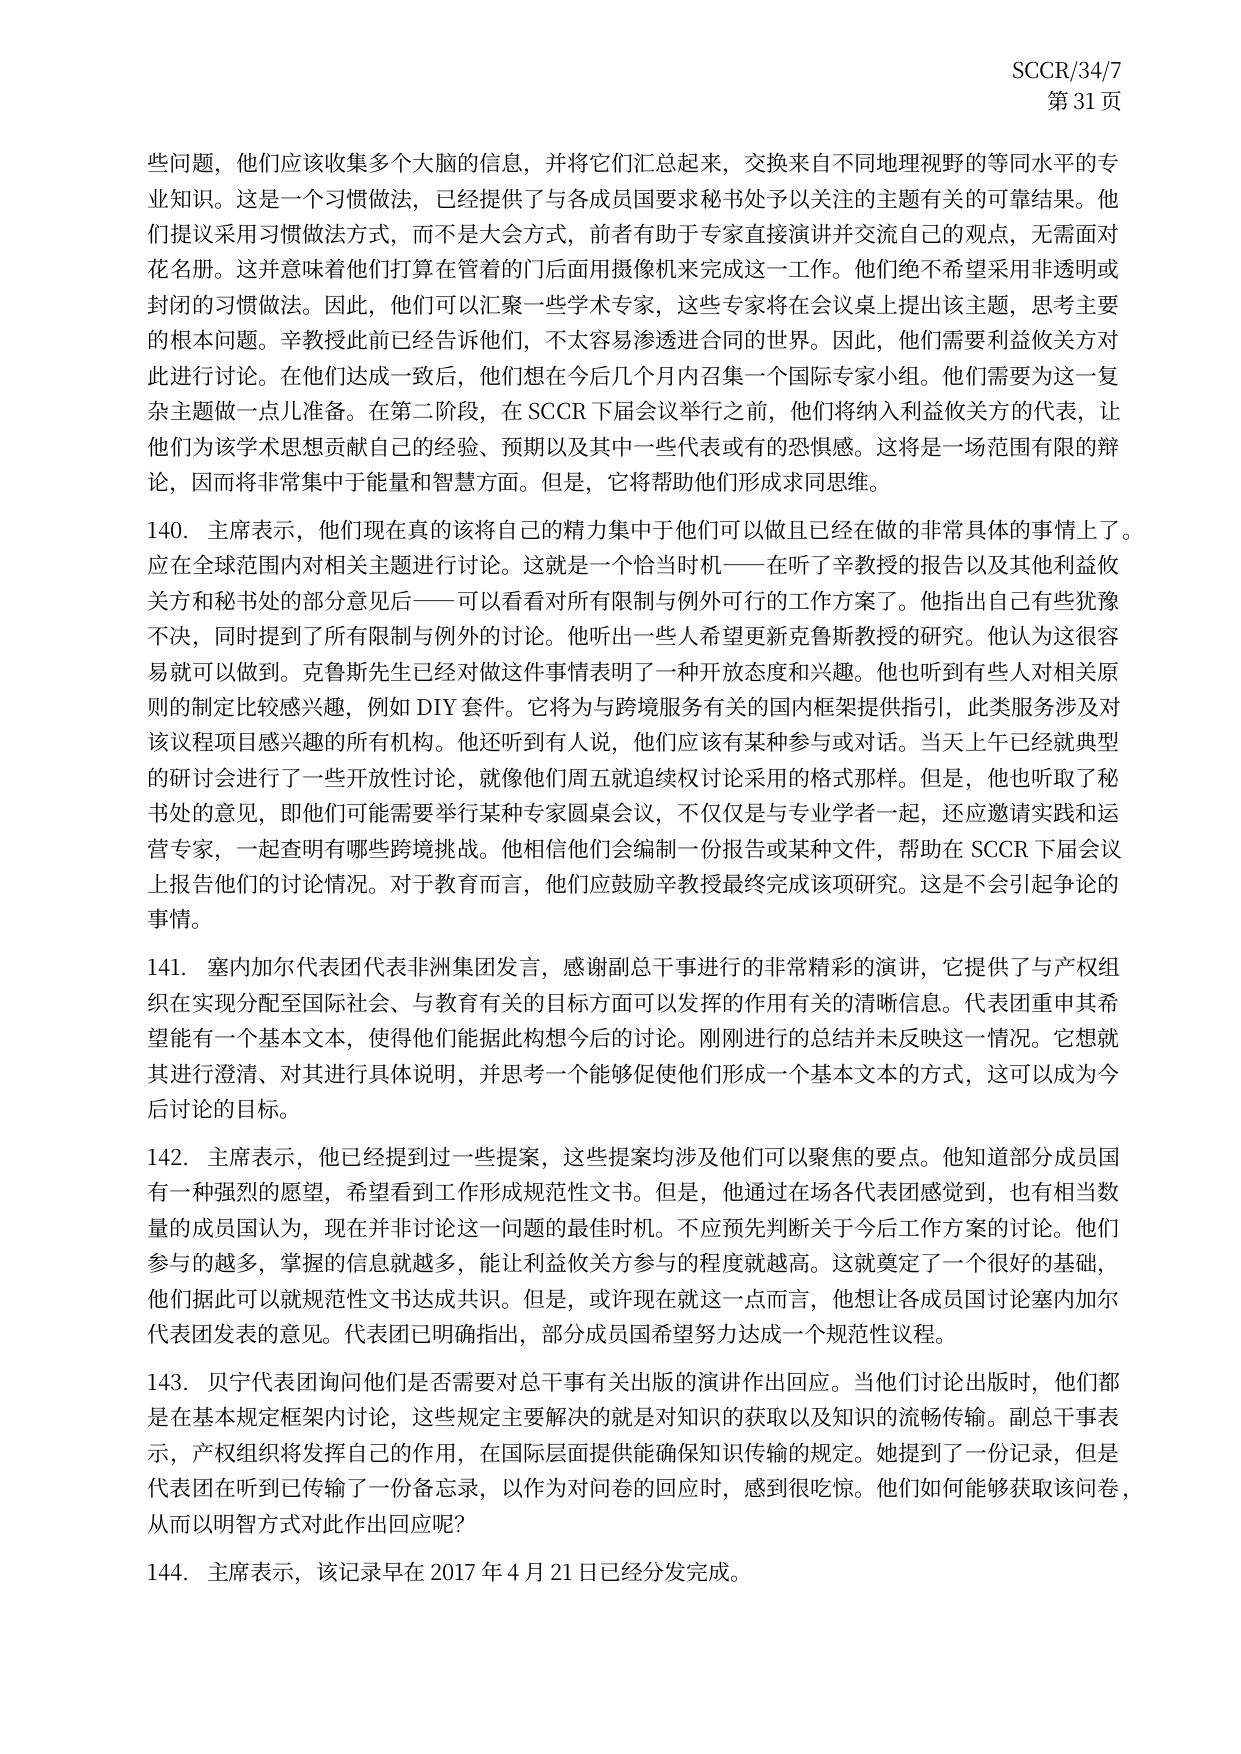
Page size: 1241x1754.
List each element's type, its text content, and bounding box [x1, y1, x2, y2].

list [148, 142, 1122, 497]
list 贝宁代表团询问他们是否需要对总干事有关出版的演讲作出回应。当他们讨论出版时，他们都是在基本规定框架内讨论，这些规定主要解决的就是对知识的获取以及知识的流畅传输。副总干事表示，产权组织将发挥自己的作用，在国际层面提供能确保知识传输的规定。她提到了一份记录，但是代表团在听到已传输了一份备忘录，以作为对问卷的回应时，感到很吃惊。他们如何能够获取该问卷，从而以明智方式对此作出回应呢？ [148, 1361, 1122, 1538]
list 主席表示，他们现在真的该将自己的精力集中于他们可以做且已经在做的非常具体的事情上了。应在全球范围内对相关主题进行讨论。这就是一个恰当时机——在听了辛教授的报告以及其他利益攸关方和秘书处的部分意见后——可以看看对所有限制与例外可行的工作方案了。他指出自己有些犹豫不决，同时提到了所有限制与例外的讨论。他听出一些人希望更新克鲁斯教授的研究。他认为这很容易就可以做到。克鲁斯先生已经对做这件事情表明了一种开放态度和兴趣。他也听到有些人对相关原则的制定比较感兴趣，例如DIY套件。它将为与跨境服务有关的国内框架提供指引，此类服务涉及对该议程项目感兴趣的所有机构。他还听到有人说，他们应该有某种参与或对话。当天上午已经就典型的研讨会进行了一些开放性讨论，就像他们周五就追续权讨论采用的格式那样。但是，他也听取了秘书处的意见，即他们可能需要举行某种专家圆桌会议，不仅仅是与专业学者一起，还应邀请实践和运营专家，一起查明有哪些跨境挑战。他相信他们会编制一份报告或某种文件，帮助在SCCR下届会议上报告他们的讨论情况。对于教育而言，他们应鼓励辛教授最终完成该项研究。这是不会引起争论的事情。 [148, 509, 1122, 934]
list 塞内加尔代表团代表非洲集团发言，感谢副总干事进行的非常精彩的演讲，它提供了与产权组织在实现分配至国际社会、与教育有关的目标方面可以发挥的作用有关的清晰信息。代表团重申其希望能有一个基本文本，使得他们能据此构想今后的讨论。刚刚进行的总结并未反映这一情况。它想就其进行澄清、对其进行具体说明，并思考一个能够促使他们形成一个基本文本的方式，这可以成为今后讨论的目标。 [148, 947, 1122, 1124]
list 主席表示，该记录早在2017年4月21日已经分发完成。 [148, 1551, 1122, 1586]
list 主席表示，他已经提到过一些提案，这些提案均涉及他们可以聚焦的要点。他知道部分成员国有一种强烈的愿望，希望看到工作形成规范性文书。但是，他通过在场各代表团感觉到，也有相当数量的成员国认为，现在并非讨论这一问题的最佳时机。不应预先判断关于今后工作方案的讨论。他们参与的越多，掌握的信息就越多，能让利益攸关方参与的程度就越高。这就奠定了一个很好的基础，他们据此可以就规范性文书达成共识。但是，或许现在就这一点而言，他想让各成员国讨论塞内加尔代表团发表的意见。代表团已明确指出，部分成员国希望努力达成一个规范性议程。 [148, 1136, 1122, 1349]
